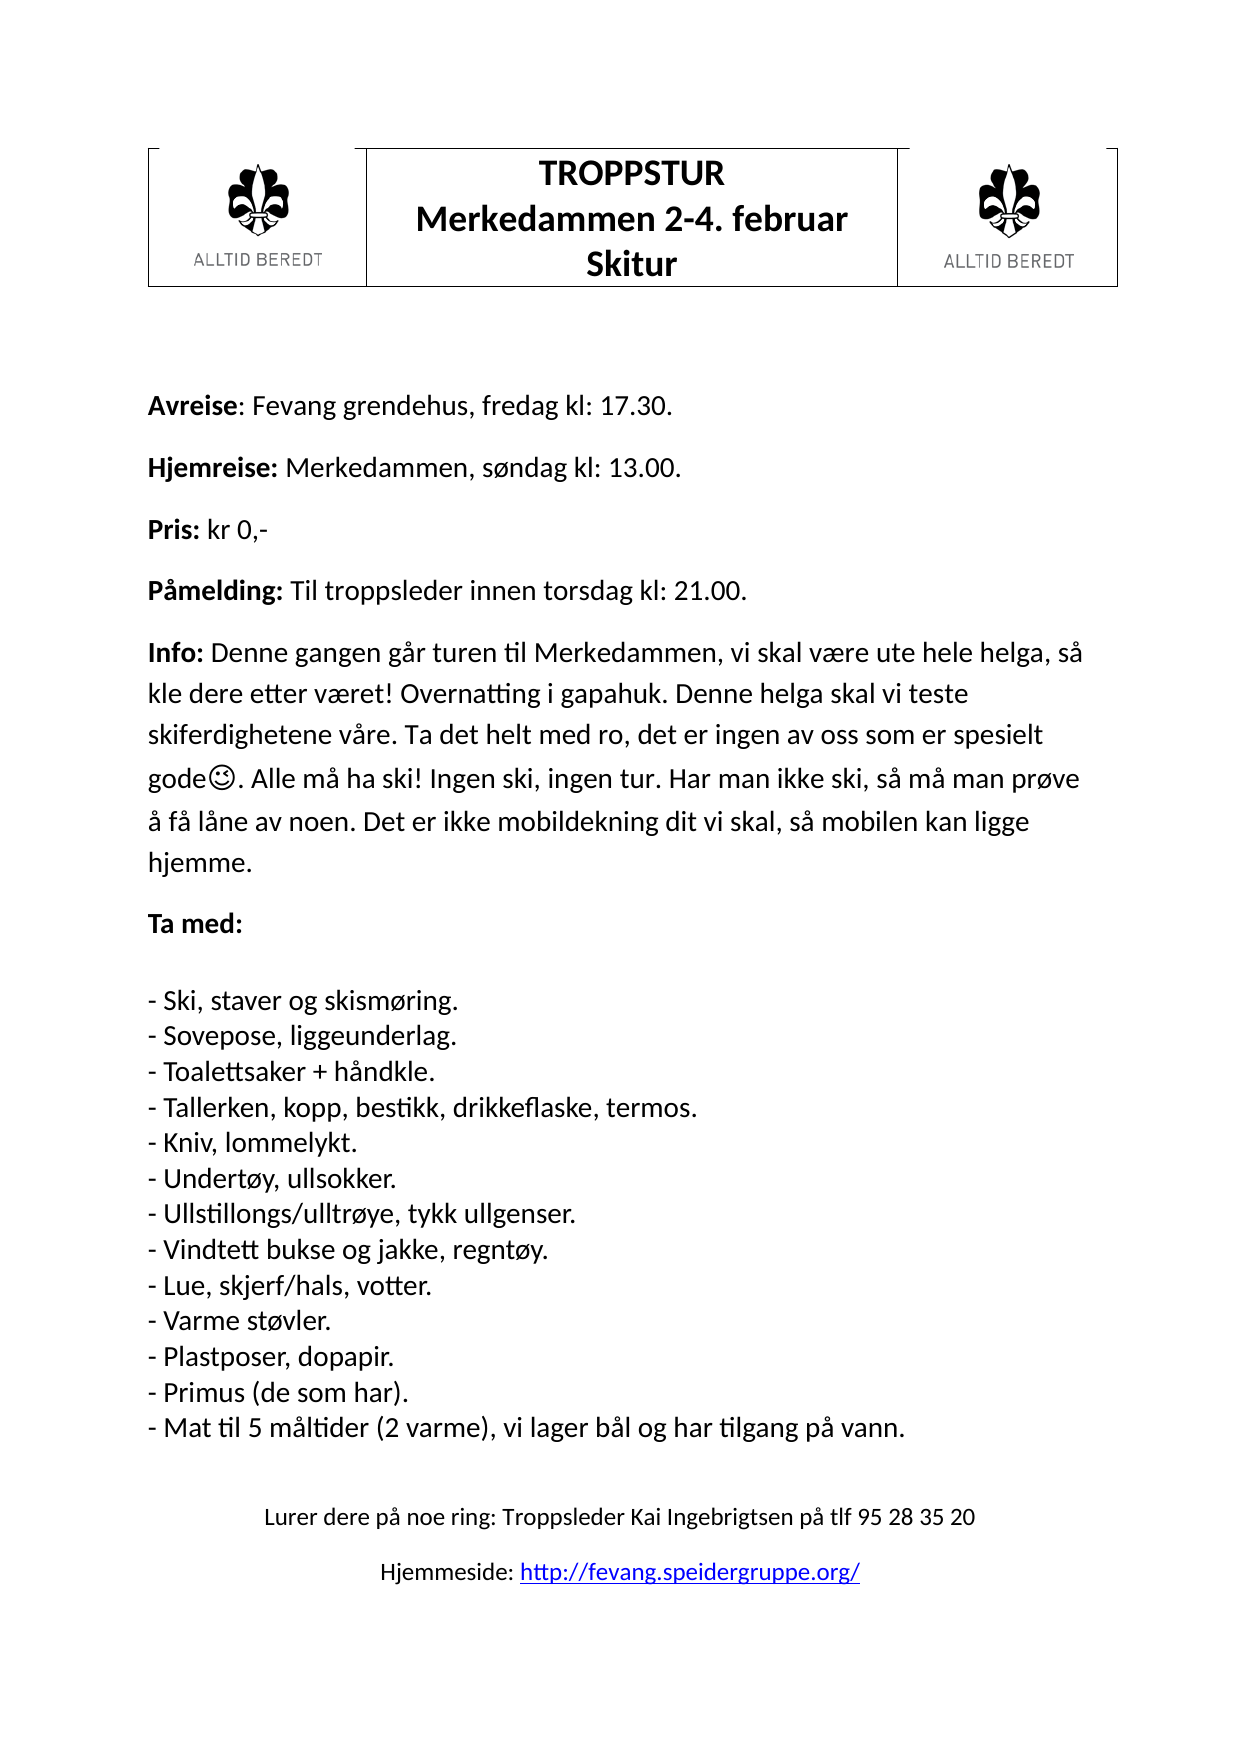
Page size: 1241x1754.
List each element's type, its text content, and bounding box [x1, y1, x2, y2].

table_header [898, 149, 1117, 286]
text Pris: kr 0,- [148, 511, 1093, 546]
text - Tallerken, kopp, bestikk, drikkeflaske, termos. [148, 1089, 1093, 1124]
text Hjemreise: Merkedammen, søndag kl: 13.00. [148, 449, 1093, 484]
text - Varme støvler. [148, 1302, 1093, 1338]
picture [159, 148, 355, 282]
text - Lue, skjerf/hals, votter. [148, 1267, 1093, 1302]
text - Ski, staver og skismøring. [148, 982, 1093, 1017]
text Avreise: Fevang grendehus, fredag kl: 17.30. [148, 387, 1093, 423]
text Påmelding: Til troppsleder innen torsdag kl: 21.00. [148, 572, 1093, 608]
text - Plastposer, dopapir. [148, 1338, 1093, 1374]
text - Undertøy, ullsokker. [148, 1160, 1093, 1196]
text - Ullstillongs/ulltrøye, tykk ullgenser. [148, 1196, 1093, 1231]
text Info: Denne gangen går turen til Merkedammen, vi skal være ute hele helga, så kle dere etter været! Overnatting i gapahuk. Denne helga skal vi teste skiferdighetene våre. Ta det helt med ro, det er ingen av oss som er spesielt gode. Alle må ha ski! Ingen ski, ingen tur. Har man ikke ski, så må man prøve å få låne av noen. Det er ikke mobildekning dit vi skal, så mobilen kan ligge hjemme. [148, 634, 1093, 879]
text Hjemmeside: http://fevang.speidergruppe.org/ [148, 1557, 1093, 1587]
table_header TROPPSTUR Merkedammen 2-4. februar Skitur [367, 149, 897, 286]
picture [909, 148, 1107, 284]
text - Toalettsaker + håndkle. [148, 1053, 1093, 1089]
table_header [149, 149, 366, 286]
text - Kniv, lommelykt. [148, 1124, 1093, 1160]
text - Vindtett bukse og jakke, regntøy. [148, 1231, 1093, 1267]
text - Mat til 5 måltider (2 varme), vi lager bål og har tilgang på vann. [148, 1409, 1093, 1445]
text Ta med: [148, 905, 1093, 941]
text - Sovepose, liggeunderlag. [148, 1017, 1093, 1053]
text Lurer dere på noe ring: Troppsleder Kai Ingebrigtsen på tlf 95 28 35 20 [148, 1501, 1093, 1531]
text - Primus (de som har). [148, 1374, 1093, 1409]
